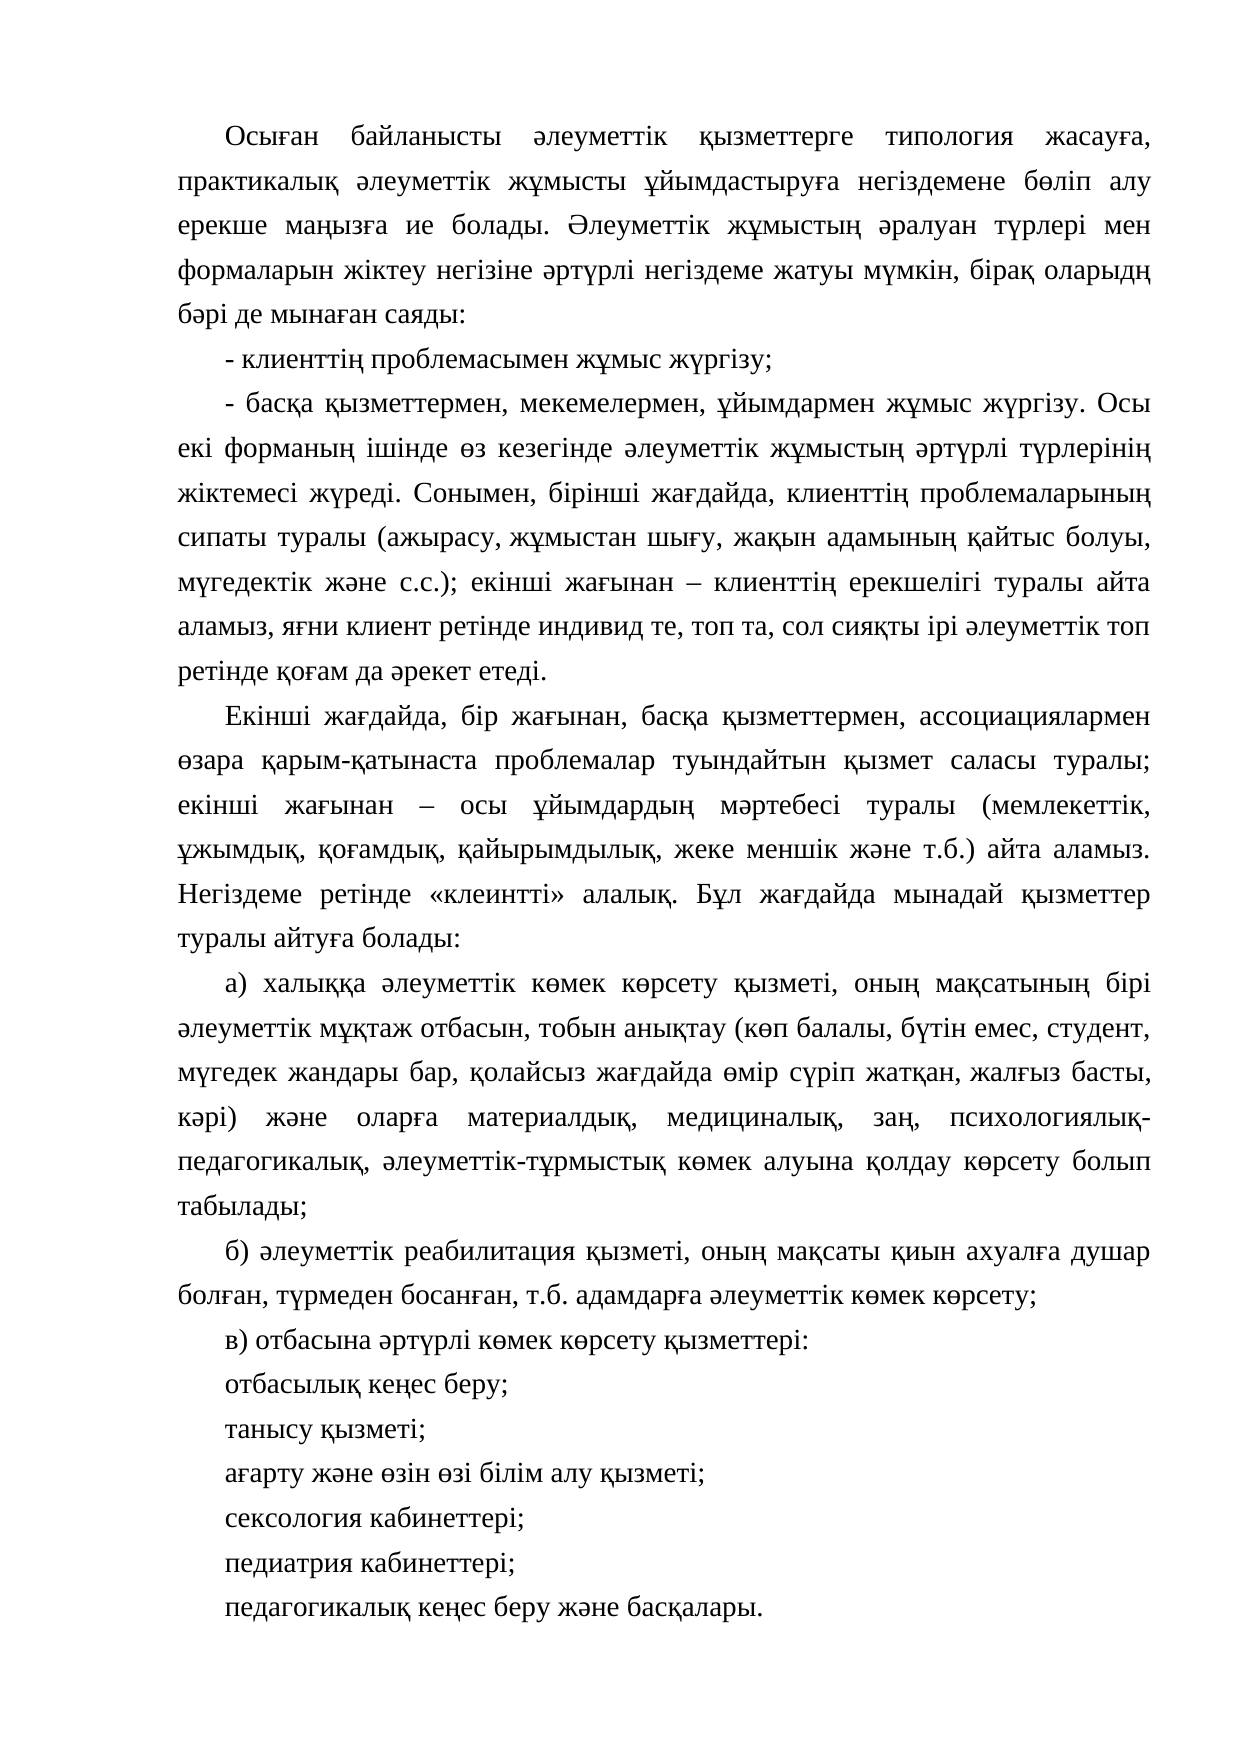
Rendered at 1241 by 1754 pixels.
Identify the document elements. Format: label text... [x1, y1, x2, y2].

text в) отбасына әртүрлі көмек көрсету қызметтері: [177, 1322, 1152, 1355]
text Екінші жағдайда, бір жағынан, басқа қызметтермен, ассоциациялармен өзара қарым-қатынаста проблемалар туындайтын қызмет саласы туралы; екінші жағынан – осы ұйымдардың мәртебесі туралы (мемлекеттік, ұжымдық, қоғамдық, қайырымдылық, жеке меншік және т.б.) айта аламыз. Негіздеме ретінде «клеинтті» алалық. Бұл жағдайда мынадай қызметтер туралы айтуға болады: [177, 698, 1152, 954]
text педиатрия кабинеттері; [177, 1545, 1152, 1578]
text а) халыққа әлеуметтік көмек көрсету қызметі, оның мақсатының бірі әлеуметтік мұқтаж отбасын, тобын анықтау (көп балалы, бүтін емес, студент, мүгедек жандары бар, қолайсыз жағдайда өмір сүріп жатқан, жалғыз басты, кәрі) және оларға материалдық, медициналық, заң, психологиялық-педагогикалық, әлеуметтік-тұрмыстық көмек алуына қолдау көрсету болып табылады; [177, 965, 1152, 1222]
text - клиенттің проблемасымен жұмыс жүргізу; [177, 341, 1152, 374]
text сексология кабинеттері; [177, 1500, 1152, 1534]
text танысу қызметі; [177, 1411, 1152, 1444]
text педагогикалық кеңес беру және басқалары. [177, 1589, 1152, 1623]
text отбасылық кеңес беру; [177, 1366, 1152, 1400]
text - басқа қызметтермен, мекемелермен, ұйымдармен жұмыс жүргізу. Осы екі форманың ішінде өз кезегінде әлеуметтік жұмыстың әртүрлі түрлерінің жіктемесі жүреді. Сонымен, бірінші жағдайда, клиенттің проблемаларының сипаты туралы (ажырасу, жұмыстан шығу, жақын адамының қайтыс болуы, мүгедектік және с.с.); екінші жағынан – клиенттің ерекшелігі туралы айта аламыз, яғни клиент ретінде индивид те, топ та, сол сияқты ірі әлеуметтік топ ретінде қоғам да әрекет етеді. [177, 386, 1152, 687]
text ағарту және өзін өзі білім алу қызметі; [177, 1456, 1152, 1489]
text б) әлеуметтік реабилитация қызметі, оның мақсаты қиын ахуалға душар болған, түрмеден босанған, т.б. адамдарға әлеуметтік көмек көрсету; [177, 1233, 1152, 1311]
text Осыған байланысты әлеуметтік қызметтерге типология жасауға, практикалық әлеуметтік жұмысты ұйымдастыруға негіздемене бөліп алу ерекше маңызға ие болады. Әлеуметтік жұмыстың әралуан түрлері мен формаларын жіктеу негізіне әртүрлі негіздеме жатуы мүмкін, бірақ оларыдң бәрі де мынаған саяды: [177, 118, 1152, 330]
